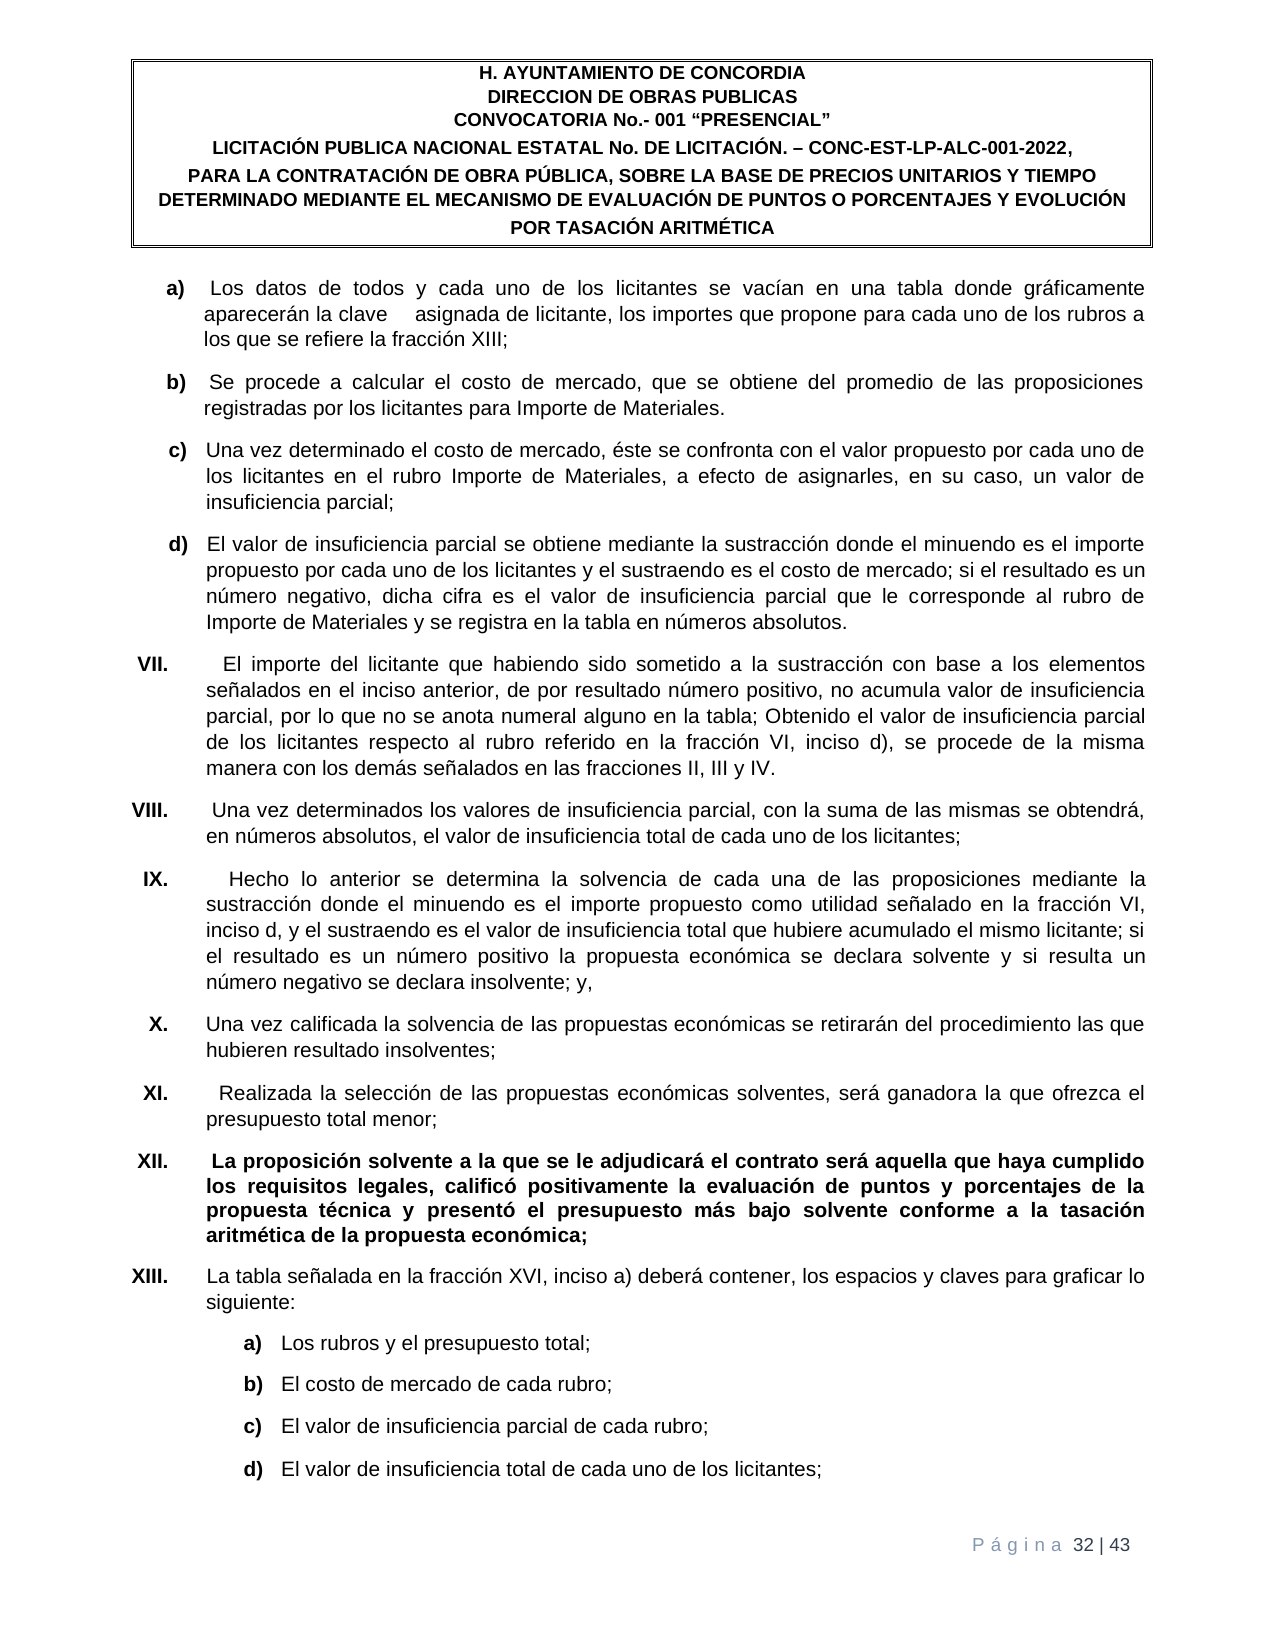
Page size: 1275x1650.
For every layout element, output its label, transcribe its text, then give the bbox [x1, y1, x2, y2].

text c) Una vez determinado el costo de mercado, éste se confronta con el valor propuesto por cada uno de los licitantes en el rubro Importe de Materiales, a efecto de asignarles, en su caso, un valor de insuficiencia parcial; [168, 438, 1144, 514]
text b) El costo de mercado de cada rubro; [243, 1372, 1157, 1396]
text a) Los datos de todos y cada uno de los licitantes se vacían en una tabla donde gráficamente aparecerán la clave asignada de licitante, los importes que propone para cada uno de los rubros a los que se refiere la fracción XIII; [166, 276, 1145, 351]
text XI. Realizada la selección de las propuestas económicas solventes, será ganadora la que ofrezca el presupuesto total menor; [143, 1081, 1146, 1130]
text VII. El importe del licitante que habiendo sido sometido a la sustracción con base a los elementos señalados en el inciso anterior, de por resultado número positivo, no acumula valor de insuficiencia parcial, por lo que no se anota numeral alguno en la tabla; Obtenido el valor de insuficiencia parcial de los licitantes respecto al rubro referido en la fracción VI, inciso d), se procede de la misma manera con los demás señalados en las fracciones II, III y IV. [137, 652, 1146, 779]
text IX. Hecho lo anterior se determina la solvencia de cada una de las proposiciones mediante la sustracción donde el minuendo es el importe propuesto como utilidad señalado en la fracción VI, inciso d, y el sustraendo es el valor de insuficiencia total que hubiere acumulado el mismo licitante; si el resultado es un número positivo la propuesta económica se declara solvente y si resulta un número negativo se declara insolvente; y, [143, 866, 1146, 994]
text c) El valor de insuficiencia parcial de cada rubro; [243, 1414, 1157, 1438]
text b) Se procede a calcular el costo de mercado, que se obtiene del promedio de las proposiciones registradas por los licitantes para Importe de Materiales. [166, 370, 1144, 419]
text XIII. La tabla señalada en la fracción XVI, inciso a) deberá contener, los espacios y claves para graficar lo siguiente: [131, 1264, 1145, 1314]
text XII. La proposición solvente a la que se le adjudicará el contrato será aquella que haya cumplido los requisitos legales, calificó positivamente la evaluación de puntos y porcentajes de la propuesta técnica y presentó el presupuesto más bajo solvente conforme a la tasación aritmética de la propuesta económica; [137, 1149, 1145, 1247]
text X. Una vez calificada la solvencia de las propuestas económicas se retirarán del procedimiento las que hubieren resultado insolventes; [148, 1012, 1144, 1062]
text d) El valor de insuficiencia total de cada uno de los licitantes; [243, 1457, 1157, 1481]
text d) El valor de insuficiencia parcial se obtiene mediante la sustracción donde el minuendo es el importe propuesto por cada uno de los licitantes y el sustraendo es el costo de mercado; si el resultado es un número negativo, dicha cifra es el valor de insuficiencia parcial que le corresponde al rubro de Importe de Materiales y se registra en la tabla en números absolutos. [168, 532, 1146, 634]
text a) Los rubros y el presupuesto total; [243, 1332, 1157, 1355]
text VIII. Una vez determinados los valores de insuficiencia parcial, con la suma de las mismas se obtendrá, en números absolutos, el valor de insuficiencia total de cada uno de los licitantes; [131, 798, 1145, 848]
